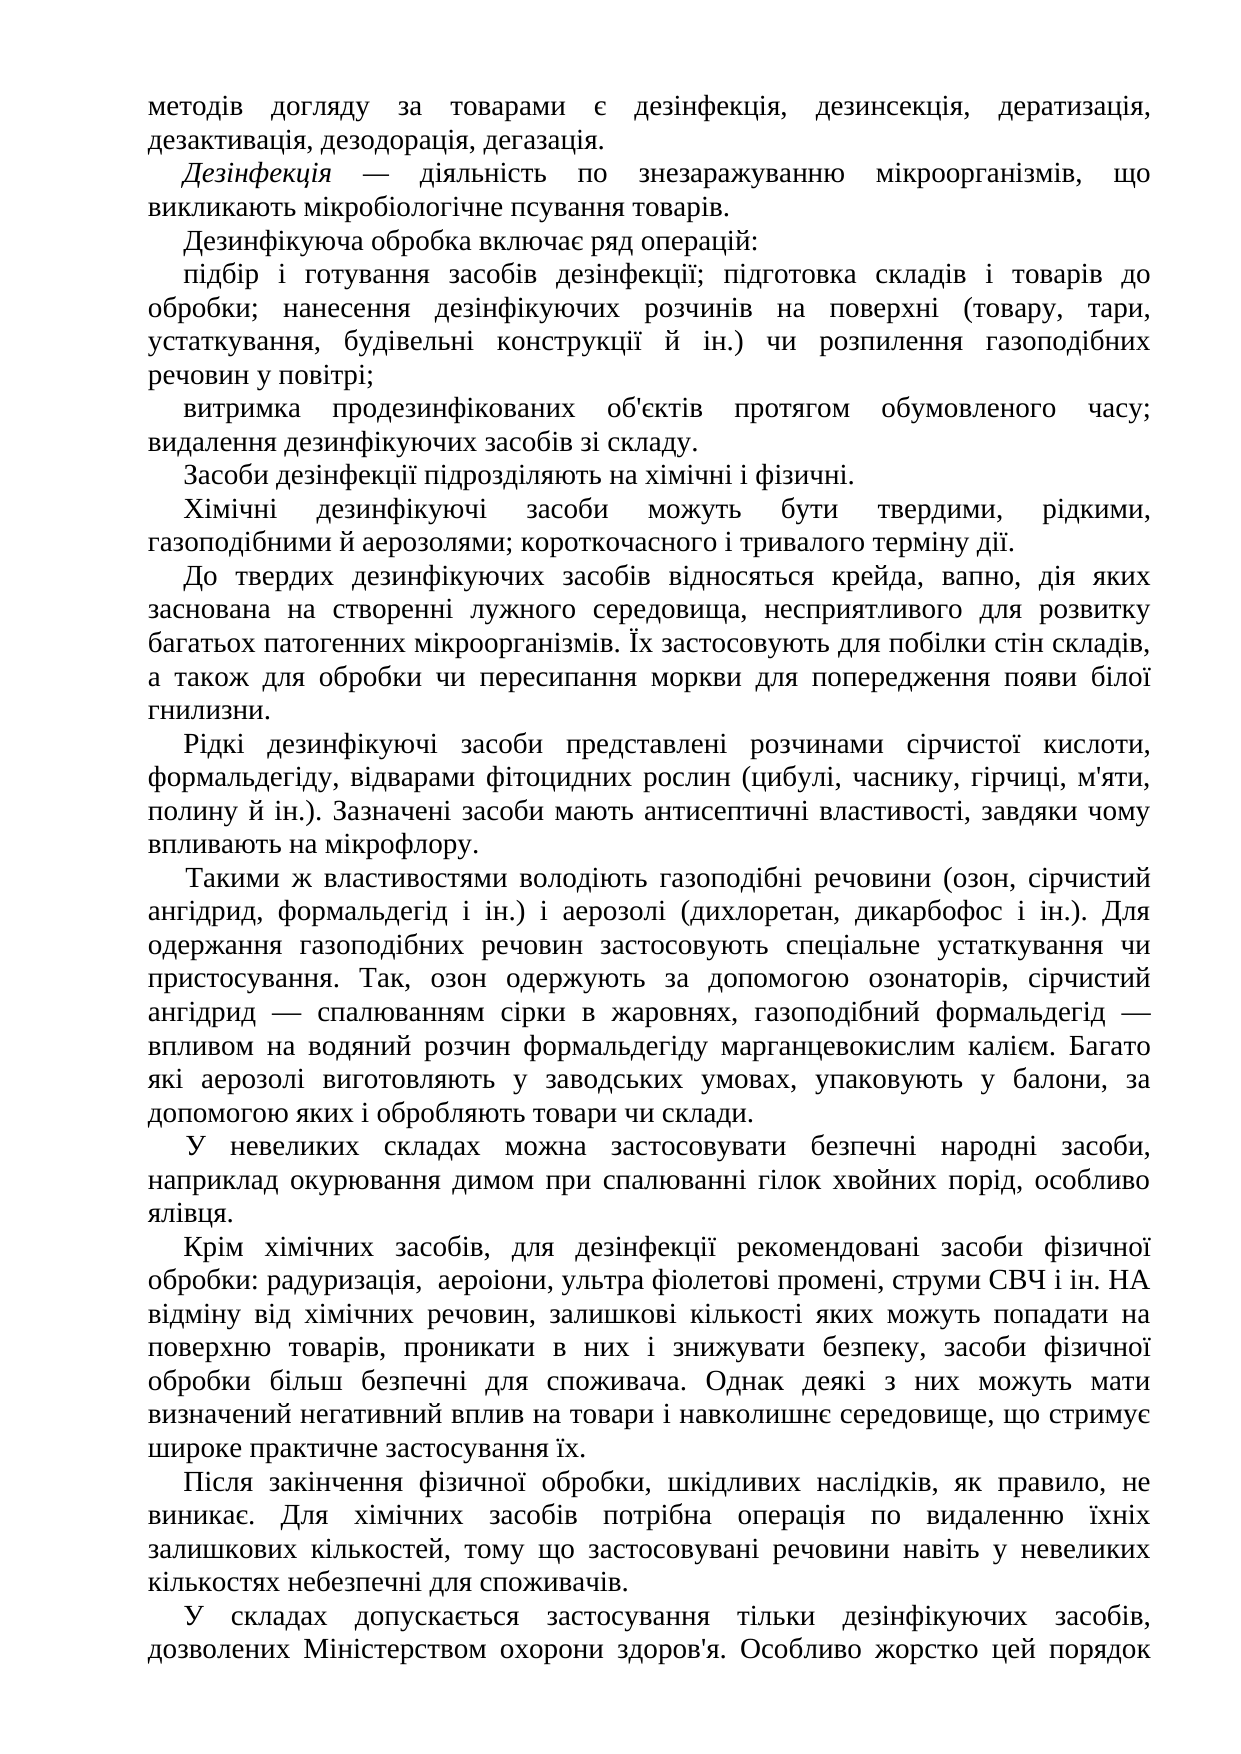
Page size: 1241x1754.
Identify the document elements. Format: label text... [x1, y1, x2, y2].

text Дезінфекція — діяльність по знезаражуванню мікроорганізмів, що викликають мікробіологічне псування товарів. [148, 156, 1152, 223]
text Такими ж властивостями володіють газоподібні речовини (озон, сірчистий ангідрид, формальдегід і ін.) і аерозолі (дихлоретан, дикарбофос і ін.). Для одержання газоподібних речовин застосовують спеціальне устаткування чи пристосування. Так, озон одержують за допомогою озонаторів, сірчистий ангідрид — спалюванням сірки в жаровнях, газоподібний формальдегід — впливом на водяний розчин формальдегіду марганцевокислим калієм. Багато які аерозолі виготовляють у заводських умовах, упаковують у балони, за допомогою яких і обробляють товари чи склади. [148, 860, 1152, 1128]
text Хімічні дезинфікуючі засоби можуть бути твердими, рідкими, газоподібними й аерозолями; короткочасного і тривалого терміну дії. [148, 491, 1152, 558]
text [148, 1598, 1152, 1665]
text підбір і готування засобів дезінфекції; підготовка складів і товарів до обробки; нанесення дезінфікуючих розчинів на поверхні (товару, тари, устаткування, будівельні конструкції й ін.) чи розпилення газоподібних речовин у повітрі; [148, 256, 1152, 390]
text Засоби дезінфекції підрозділяють на хімічні і фізичні. [148, 457, 1152, 491]
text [148, 88, 1152, 156]
text витримка продезинфікованих об'єктів протягом обумовленого часу; видалення дезинфікуючих засобів зі складу. [148, 390, 1152, 457]
text Рідкі дезинфікуючі засоби представлені розчинами сірчистої кислоти, формальдегіду, відварами фітоцидних рослин (цибулі, часнику, гірчиці, м'яти, полину й ін.). Зазначені засоби мають антисептичні властивості, завдяки чому впливають на мікрофлору. [148, 726, 1152, 860]
text До твердих дезинфікуючих засобів відносяться крейда, вапно, дія яких заснована на створенні лужного середовища, несприятливого для розвитку багатьох патогенних мікроорганізмів. Їх застосовують для побілки стін складів, а також для обробки чи пересипання моркви для попередження появи білої гнилизни. [148, 558, 1152, 726]
text Після закінчення фізичної обробки, шкідливих наслідків, як правило, не виникає. Для хімічних засобів потрібна операція по видаленню їхніх залишкових кількостей, тому що застосовувані речовини навіть у невеликих кількостях небезпечні для споживачів. [148, 1464, 1152, 1598]
text Дезинфікуюча обробка включає ряд операцій: [148, 223, 1152, 256]
text Крім хімічних засобів, для дезінфекції рекомендовані засоби фізичної обробки: радуризація, аероіони, ультра фіолетові промені, струми СВЧ і ін. НА відміну від хімічних речовин, залишкові кількості яких можуть попадати на поверхню товарів, проникати в них і знижувати безпеку, засоби фізичної обробки більш безпечні для споживача. Однак деякі з них можуть мати визначений негативний вплив на товари і навколишнє середовище, що стримує широке практичне застосування їх. [148, 1229, 1152, 1464]
text У невеликих складах можна застосовувати безпечні народні засоби, наприклад окурювання димом при спалюванні гілок хвойних порід, особливо ялівця. [148, 1128, 1152, 1229]
